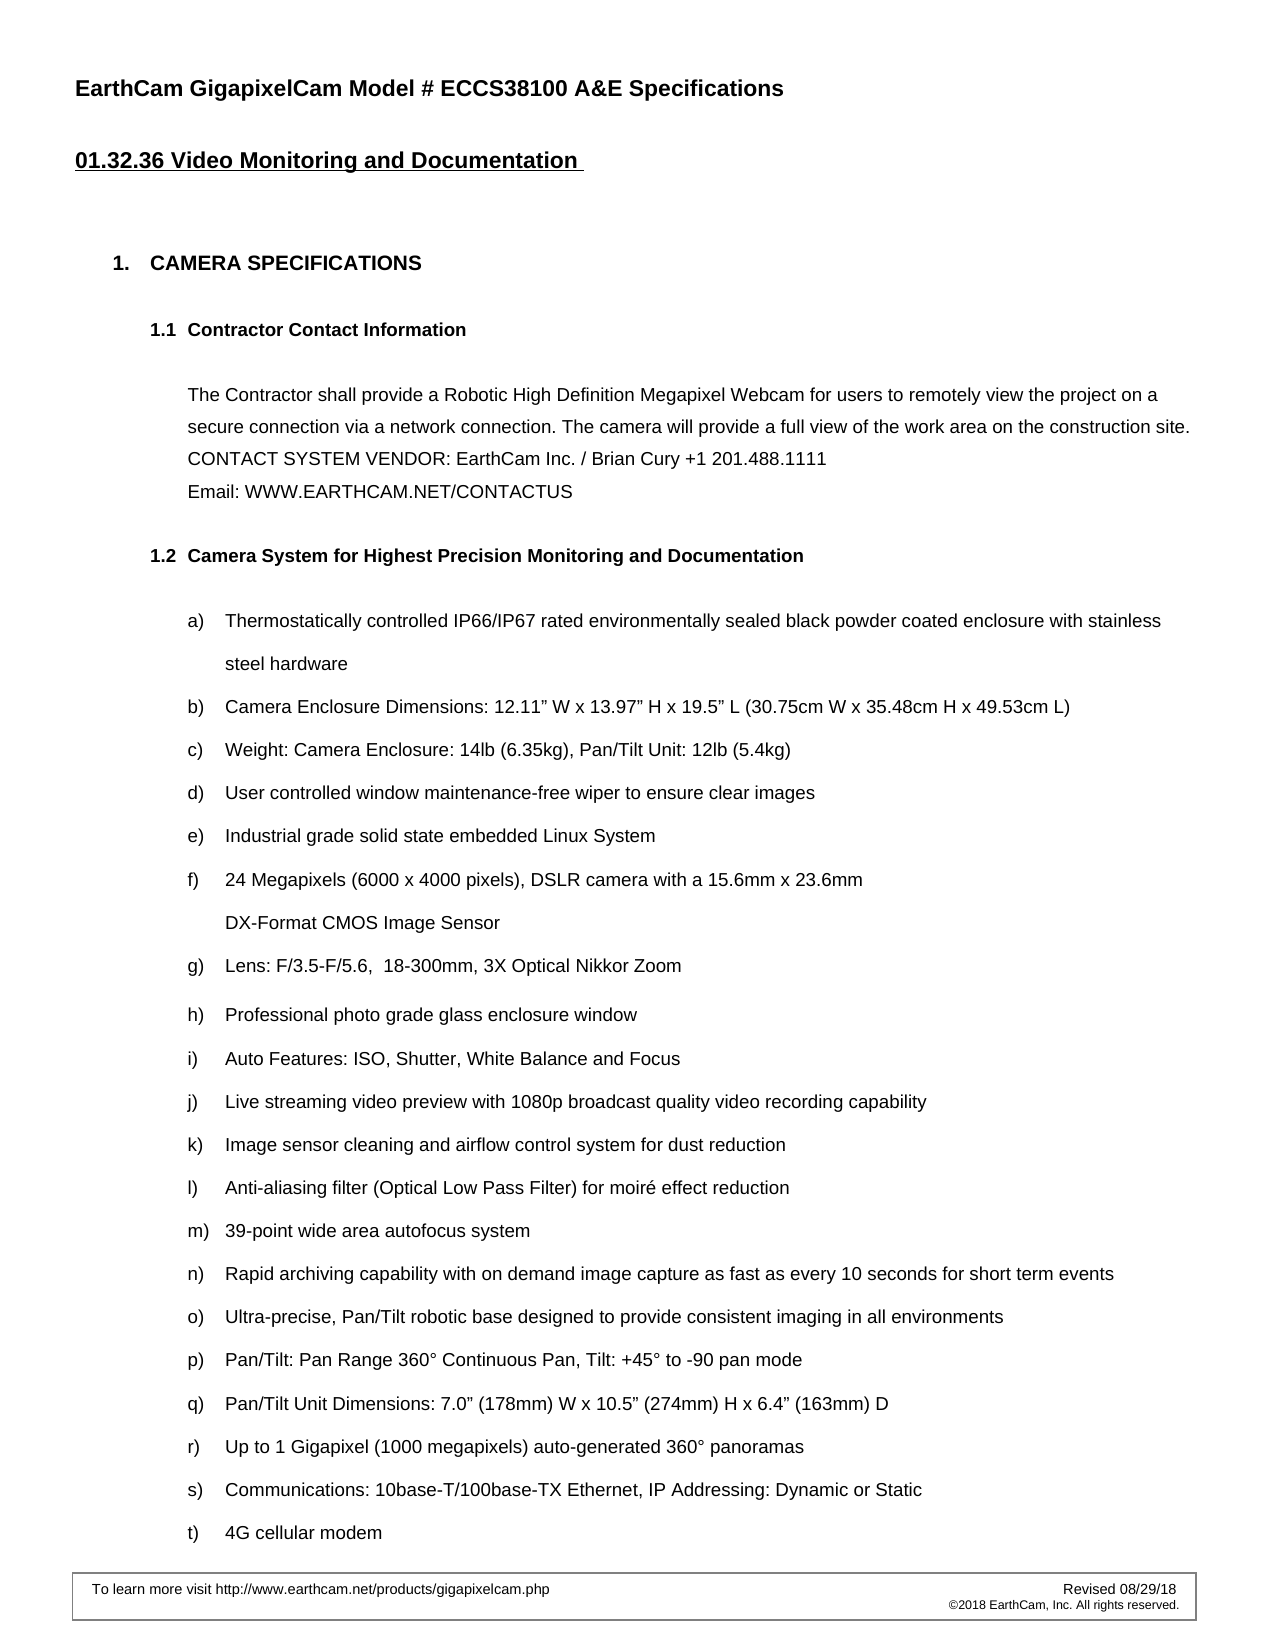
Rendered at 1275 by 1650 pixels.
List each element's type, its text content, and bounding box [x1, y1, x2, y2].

list Camera System for Highest Precision Monitoring and Documentation [150, 545, 1200, 567]
list Email: WWW.EARTHCAM.NET/CONTACTUS [187, 481, 1200, 502]
list Thermostatically controlled IP66/IP67 rated environmentally sealed black powder coated enclosure with stainless steel hardware [187, 610, 1200, 674]
list Rapid archiving capability with on demand image capture as fast as every 10 seconds for short term events [187, 1263, 1200, 1284]
list 24 Megapixels (6000 x 4000 pixels), DSLR camera with a 15.6mm x 23.6mm [187, 868, 1200, 890]
list Contractor Contact Information [150, 319, 1200, 341]
list Anti-aliasing filter (Optical Low Pass Filter) for moiré effect reduction [187, 1177, 1200, 1198]
list Communications: 10base-T/100base-TX Ethernet, IP Addressing: Dynamic or Static [187, 1479, 1200, 1500]
list Lens: F/3.5-F/5.6, 18-300mm, 3X Optical Nikkor Zoom [187, 955, 1200, 976]
list 39-point wide area autofocus system [187, 1220, 1200, 1241]
list Weight: Camera Enclosure: 14lb (6.35kg), Pan/Tilt Unit: 12lb (5.4kg) [187, 739, 1200, 761]
list CONTACT SYSTEM VENDOR: EarthCam Inc. / Brian Cury +1 201.488.1111 [187, 448, 1200, 470]
list Up to 1 Gigapixel (1000 megapixels) auto-generated 360° panoramas [187, 1436, 1200, 1457]
list Live streaming video preview with 1080p broadcast quality video recording capability [187, 1091, 1200, 1112]
list Image sensor cleaning and airflow control system for dust reduction [187, 1134, 1200, 1155]
text EarthCam GigapixelCam Model # ECCS38100 A&E Specifications [75, 75, 1200, 101]
text 01.32.36 Video Monitoring and Documentation [75, 147, 1200, 173]
list Professional photo grade glass enclosure window [187, 1004, 1200, 1026]
list CAMERA SPECIFICATIONS [112, 251, 1200, 275]
list Auto Features: ISO, Shutter, White Balance and Focus [187, 1047, 1200, 1069]
list DX-Format CMOS Image Sensor [225, 912, 1200, 933]
list Industrial grade solid state embedded Linux System [187, 825, 1200, 847]
list User controlled window maintenance-free wiper to ensure clear images [187, 782, 1200, 804]
list Pan/Tilt Unit Dimensions: 7.0” (178mm) W x 10.5” (274mm) H x 6.4” (163mm) D [187, 1392, 1200, 1414]
list Ultra-precise, Pan/Tilt robotic base designed to provide consistent imaging in all environments [187, 1306, 1200, 1328]
list The Contractor shall provide a Robotic High Definition Megapixel Webcam for users to remotely view the project on a secure connection via a network connection. The camera will provide a full view of the work area on the construction site. [187, 384, 1200, 437]
list Pan/Tilt: Pan Range 360° Continuous Pan, Tilt: +45° to -90 pan mode [187, 1349, 1200, 1371]
list Camera Enclosure Dimensions: 12.11” W x 13.97” H x 19.5” L (30.75cm W x 35.48cm H x 49.53cm L) [187, 696, 1200, 717]
list 4G cellular modem [187, 1522, 1200, 1543]
